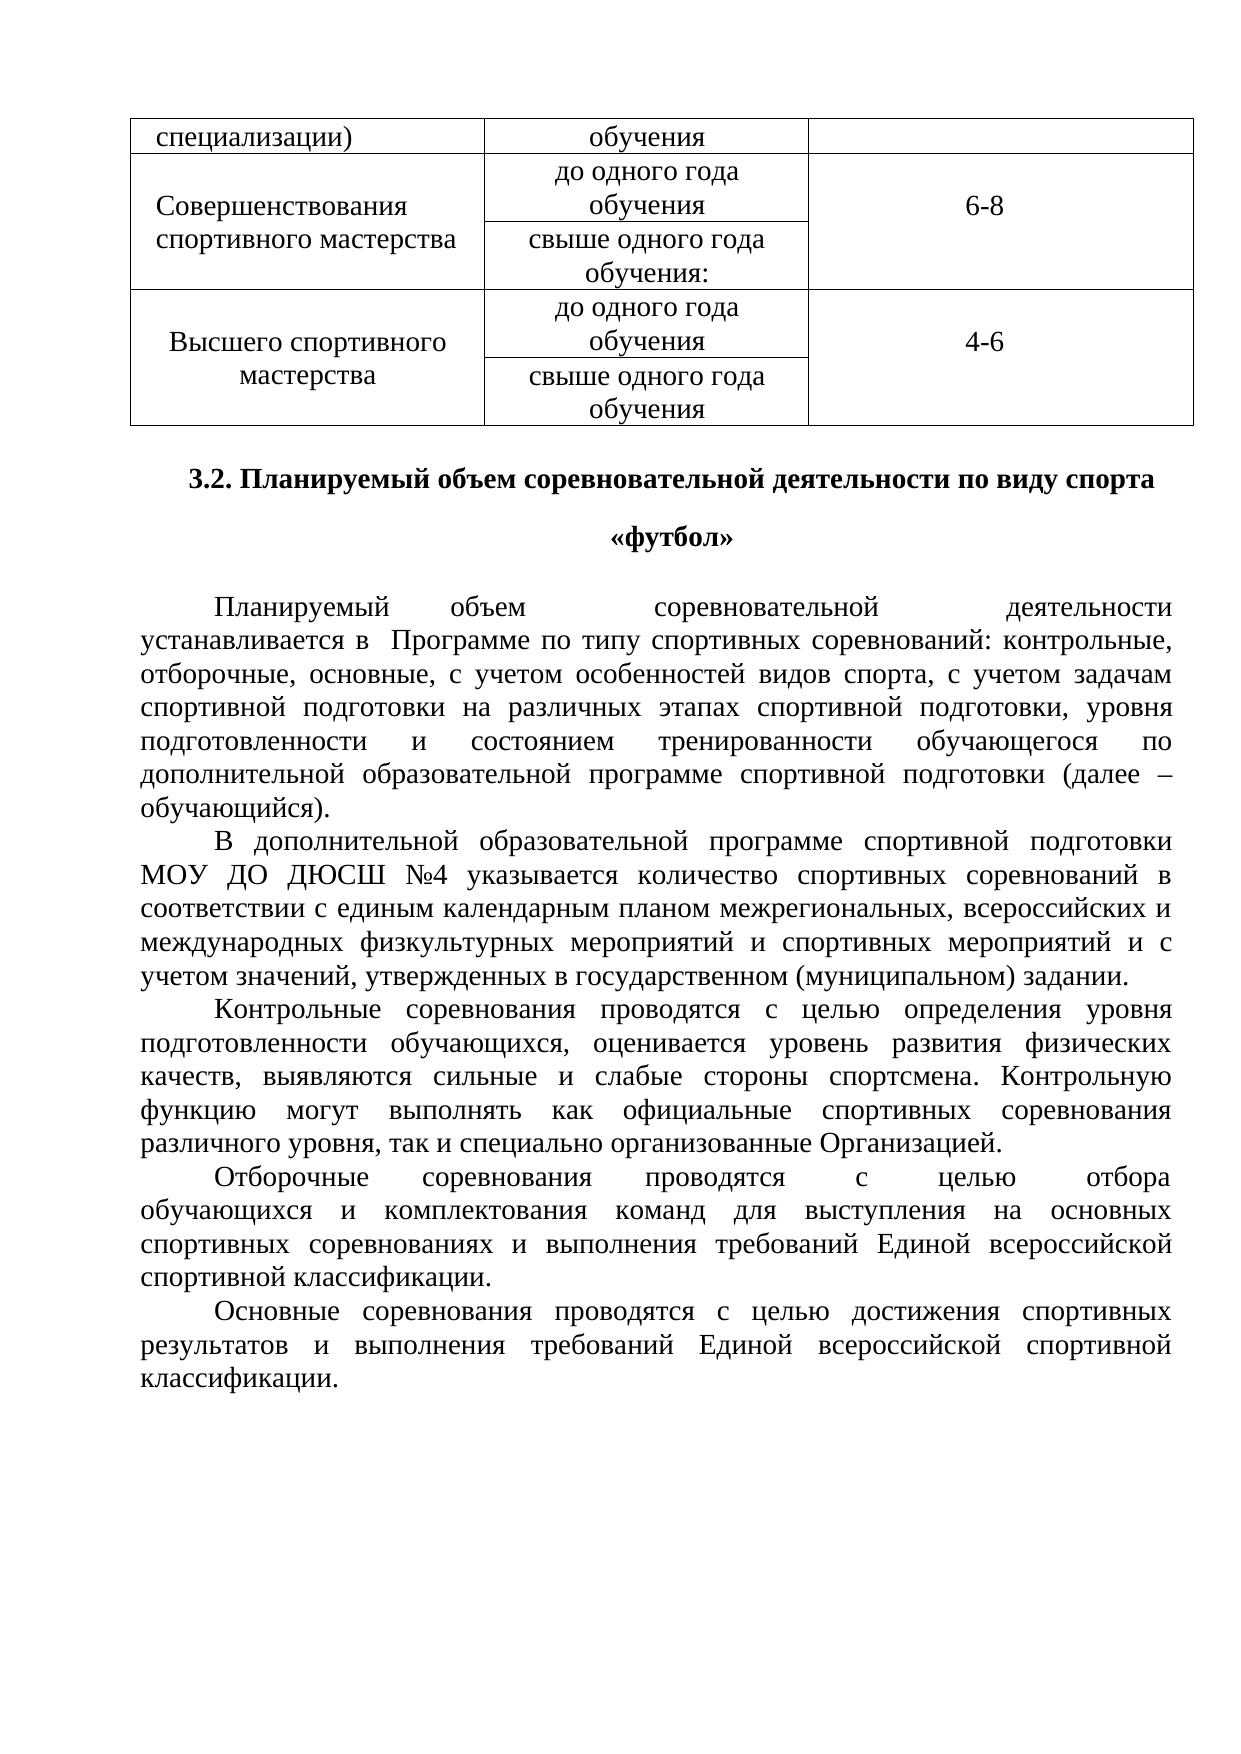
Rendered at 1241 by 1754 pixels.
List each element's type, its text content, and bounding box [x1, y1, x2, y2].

list Планируемый объем соревновательной деятельности по виду спорта [188, 461, 1196, 494]
table_cell до одного года обучения [485, 290, 808, 357]
table_cell свыше одного года обучения: [485, 222, 808, 289]
table_cell до одного года обучения [485, 154, 808, 221]
text Основные соревнования проводятся с целью достижения спортивных результатов и выполнения требований Единой всероссийской спортивной классификации. [140, 1293, 1172, 1394]
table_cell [485, 119, 808, 153]
table_cell свыше одного года обучения [485, 358, 808, 425]
text В дополнительной образовательной программе спортивной подготовки МОУ ДО ДЮСШ №4 указывается количество спортивных соревнований в соответствии с единым календарным планом межрегиональных, всероссийских и международных физкультурных мероприятий и спортивных мероприятий и с учетом значений, утвержденных в государственном (муниципальном) задании. [140, 823, 1172, 991]
text Планируемый объем соревновательной деятельности устанавливается в Программе по типу спортивных соревнований: контрольные, отборочные, основные, с учетом особенностей видов спорта, с учетом задачам спортивной подготовки на различных этапах спортивной подготовки, уровня подготовленности и состоянием тренированности обучающегося по дополнительной образовательной программе спортивной подготовки (далее – обучающийся). [140, 589, 1173, 823]
table_cell 6-8 [809, 154, 1193, 289]
subtitle «футбол» [610, 519, 1196, 553]
table_cell Совершенствования спортивного мастерства [131, 154, 484, 289]
text Контрольные соревнования проводятся с целью определения уровня подготовленности обучающихся, оценивается уровень развития физических качеств, выявляются сильные и слабые стороны спортсмена. Контрольную функцию могут выполнять как официальные спортивных соревнования различного уровня, так и специально организованные Организацией. [140, 991, 1172, 1159]
text Отборочные соревнования проводятся с целью отбора обучающихся и комплектования команд для выступления на основных спортивных соревнованиях и выполнения требований Единой всероссийской спортивной классификации. [140, 1159, 1172, 1293]
table_cell 4-6 [809, 290, 1193, 425]
table_cell Высшего спортивного мастерства [131, 290, 484, 425]
